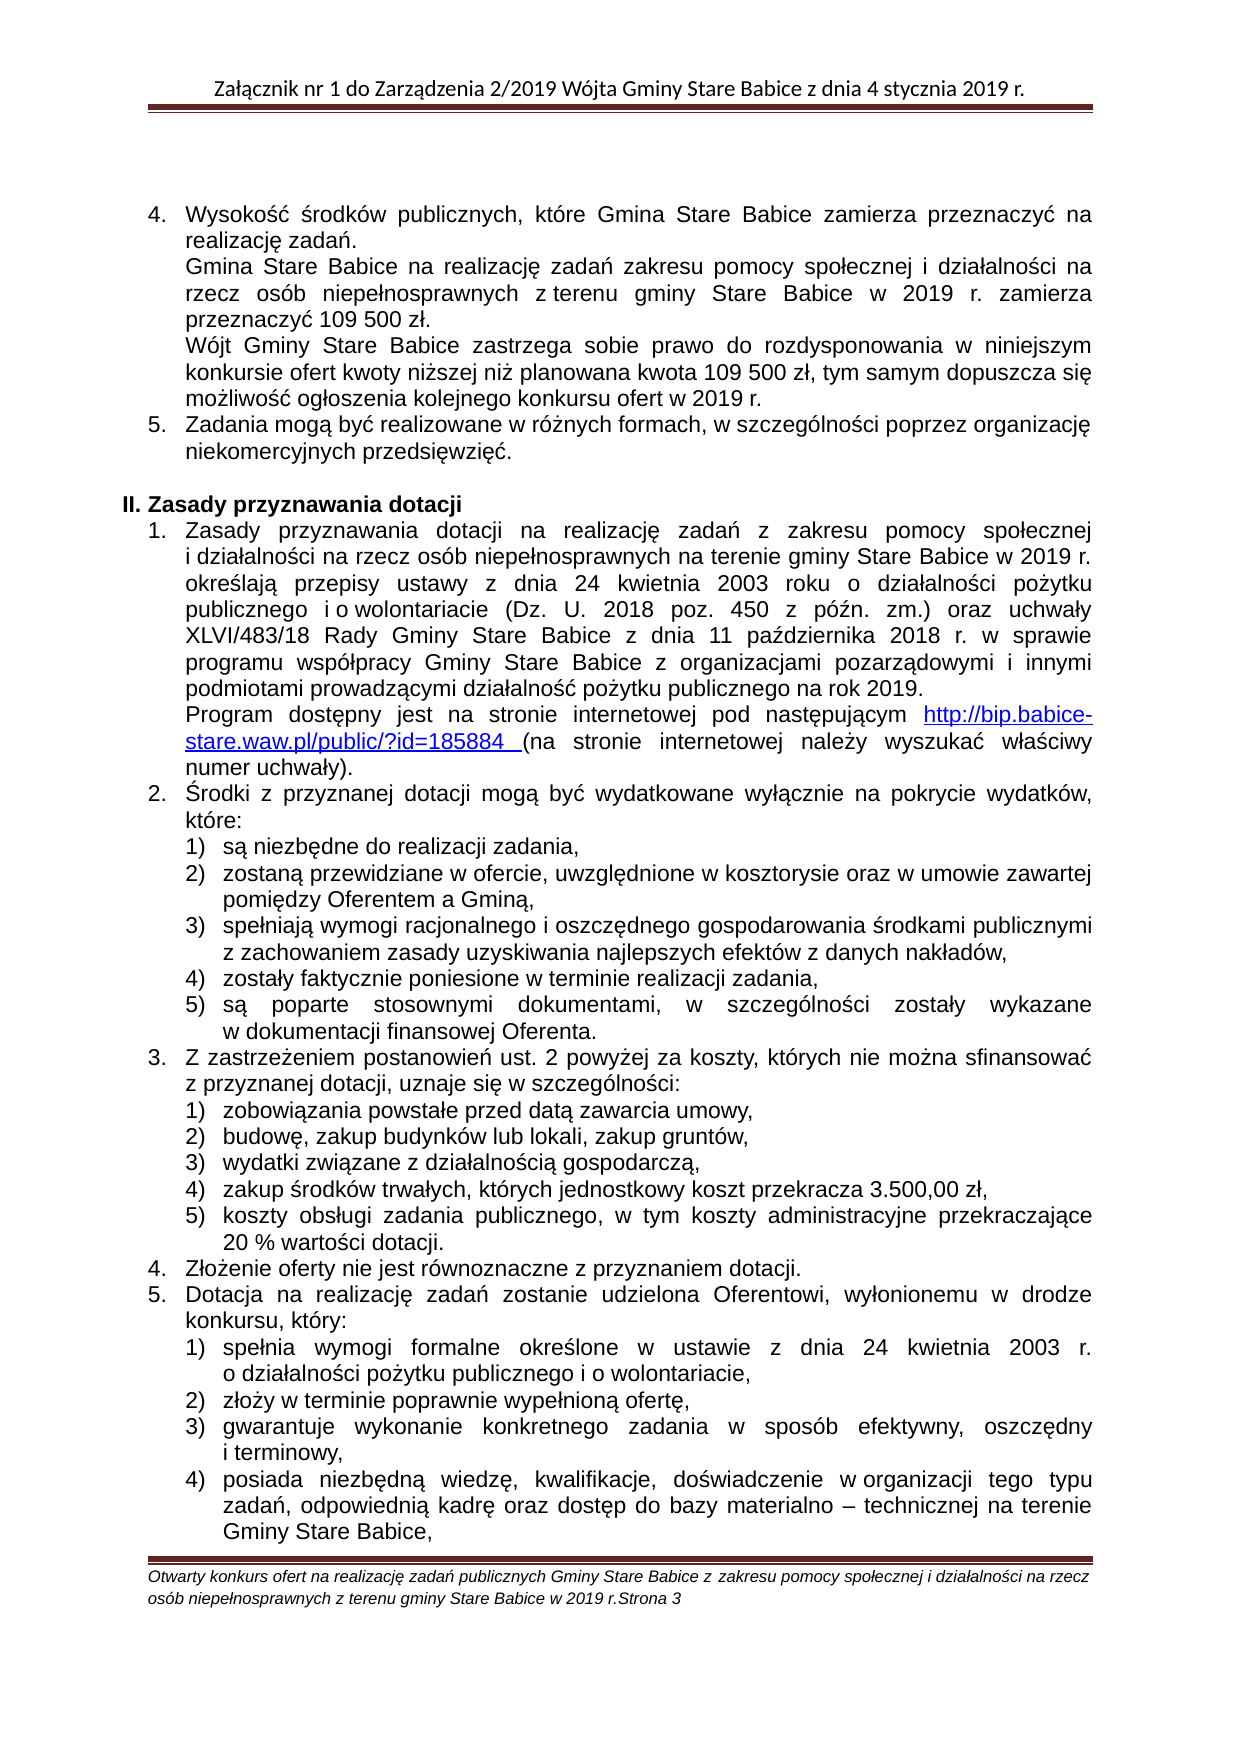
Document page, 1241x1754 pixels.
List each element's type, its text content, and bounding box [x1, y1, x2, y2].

list Zadania mogą być realizowane w różnych formach, w szczególności poprzez organizację niekomercyjnych przedsięwzięć. [148, 411, 1093, 464]
list Z zastrzeżeniem postanowień ust. 2 powyżej za koszty, których nie można sfinansować z przyznanej dotacji, uznaje się w szczególności: [148, 1044, 1093, 1097]
list są poparte stosownymi dokumentami, w szczególności zostały wykazane w dokumentacji finansowej Oferenta. [185, 991, 1093, 1044]
list zostaną przewidziane w ofercie, uwzględnione w kosztorysie oraz w umowie zawartej pomiędzy Oferentem a Gminą, [185, 859, 1093, 912]
list Zasady przyznawania dotacji na realizację zadań z zakresu pomocy społecznej i działalności na rzecz osób niepełnosprawnych na terenie gminy Stare Babice w 2019 r. określają przepisy ustawy z dnia 24 kwietnia 2003 roku o działalności pożytku publicznego i o wolontariacie (Dz. U. 2018 poz. 450 z późn. zm.) oraz uchwały XLVI/483/18 Rady Gminy Stare Babice z dnia 11 października 2018 r. w sprawie programu współpracy Gminy Stare Babice z organizacjami pozarządowymi i innymi podmiotami prowadzącymi działalność pożytku publicznego na rok 2019. [148, 517, 1093, 701]
list wydatki związane z działalnością gospodarczą, [185, 1149, 1093, 1176]
list budowę, zakup budynków lub lokali, zakup gruntów, [185, 1123, 1093, 1149]
list zobowiązania powstałe przed datą zawarcia umowy, [185, 1097, 1093, 1123]
list spełnia wymogi formalne określone w ustawie z dnia 24 kwietnia 2003 r. o działalności pożytku publicznego i o wolontariacie, [185, 1334, 1093, 1387]
list Środki z przyznanej dotacji mogą być wydatkowane wyłącznie na pokrycie wydatków, które: [148, 780, 1093, 833]
text Program dostępny jest na stronie internetowej pod następującym http://bip.babice-stare.waw.pl/public/?id=185884 (na stronie internetowej należy wyszukać właściwy numer uchwały). [185, 701, 1093, 780]
list są niezbędne do realizacji zadania, [185, 833, 1093, 859]
list Zasady przyznawania dotacji [148, 491, 1093, 517]
list złoży w terminie poprawnie wypełnioną ofertę, [185, 1387, 1093, 1413]
text Gmina Stare Babice na realizację zadań zakresu pomocy społecznej i działalności na rzecz osób niepełnosprawnych z terenu gminy Stare Babice w 2019 r. zamierza przeznaczyć 109 500 zł. [185, 253, 1093, 332]
list spełniają wymogi racjonalnego i oszczędnego gospodarowania środkami publicznymi z zachowaniem zasady uzyskiwania najlepszych efektów z danych nakładów, [185, 912, 1093, 965]
list zakup środków trwałych, których jednostkowy koszt przekracza 3.500,00 zł, [185, 1176, 1093, 1202]
list zostały faktycznie poniesione w terminie realizacji zadania, [185, 965, 1093, 991]
list Dotacja na realizację zadań zostanie udzielona Oferentowi, wyłonionemu w drodze konkursu, który: [148, 1281, 1093, 1334]
list Wysokość środków publicznych, które Gmina Stare Babice zamierza przeznaczyć na realizację zadań. [148, 201, 1093, 253]
list posiada niezbędną wiedzę, kwalifikacje, doświadczenie w organizacji tego typu zadań, odpowiednią kadrę oraz dostęp do bazy materialno – technicznej na terenie Gminy Stare Babice, [185, 1466, 1093, 1545]
list koszty obsługi zadania publicznego, w tym koszty administracyjne przekraczające 20 % wartości dotacji. [185, 1202, 1093, 1255]
text Wójt Gminy Stare Babice zastrzega sobie prawo do rozdysponowania w niniejszym konkursie ofert kwoty niższej niż planowana kwota 109 500 zł, tym samym dopuszcza się możliwość ogłoszenia kolejnego konkursu ofert w 2019 r. [185, 332, 1093, 411]
list gwarantuje wykonanie konkretnego zadania w sposób efektywny, oszczędny i terminowy, [185, 1413, 1093, 1466]
list Złożenie oferty nie jest równoznaczne z przyznaniem dotacji. [148, 1255, 1093, 1281]
